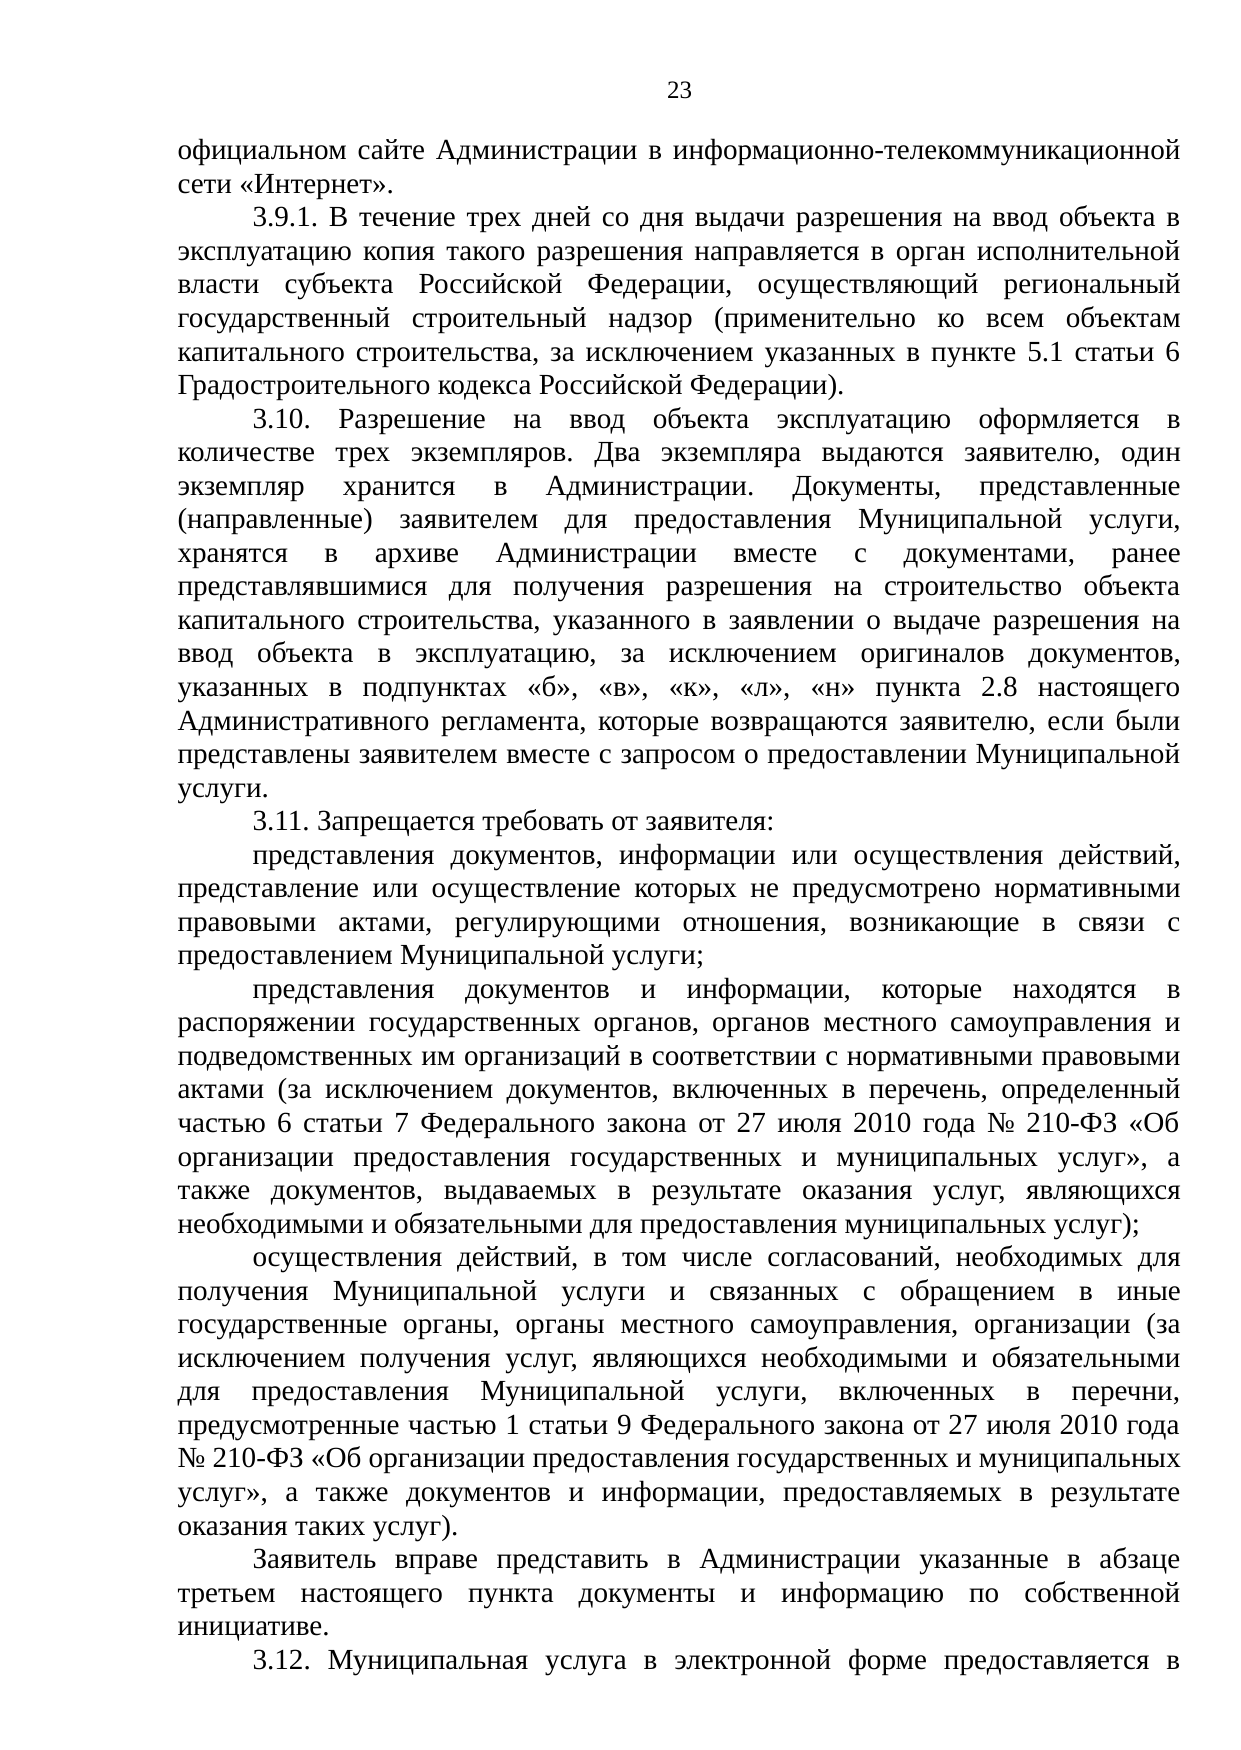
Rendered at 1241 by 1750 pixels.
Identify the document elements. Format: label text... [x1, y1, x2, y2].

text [177, 132, 1181, 199]
text представления документов, информации или осуществления действий, представление или осуществление которых не предусмотрено нормативными правовыми актами, регулирующими отношения, возникающие в связи с предоставлением Муниципальной услуги; [177, 837, 1181, 971]
text 3.11. Запрещается требовать от заявителя: [177, 803, 1181, 837]
text 3.10. Разрешение на ввод объекта эксплуатацию оформляется в количестве трех экземпляров. Два экземпляра выдаются заявителю, один экземпляр хранится в Администрации. Документы, представленные (направленные) заявителем для предоставления Муниципальной услуги, хранятся в архиве Администрации вместе с документами, ранее представлявшимися для получения разрешения на строительство объекта капитального строительства, указанного в заявлении о выдаче разрешения на ввод объекта в эксплуатацию, за исключением оригиналов документов, указанных в подпунктах «б», «в», «к», «л», «н» пункта 2.8 настоящего Административного регламента, которые возвращаются заявителю, если были представлены заявителем вместе с запросом о предоставлении Муниципальной услуги. [177, 401, 1181, 803]
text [177, 1642, 1181, 1675]
text осуществления действий, в том числе согласований, необходимых для получения Муниципальной услуги и связанных с обращением в иные государственные органы, органы местного самоуправления, организации (за исключением получения услуг, являющихся необходимыми и обязательными для предоставления Муниципальной услуги, включенных в перечни, предусмотренные частью 1 статьи 9 Федерального закона от 27 июля 2010 года № 210-ФЗ «Об организации предоставления государственных и муниципальных услуг», а также документов и информации, предоставляемых в результате оказания таких услуг). [177, 1239, 1181, 1541]
text Заявитель вправе представить в Администрации указанные в абзаце третьем настоящего пункта документы и информацию по собственной инициативе. [177, 1541, 1181, 1642]
text представления документов и информации, которые находятся в распоряжении государственных органов, органов местного самоуправления и подведомственных им организаций в соответствии с нормативными правовыми актами (за исключением документов, включенных в перечень, определенный частью 6 статьи 7 Федерального закона от 27 июля 2010 года № 210-ФЗ «Об организации предоставления государственных и муниципальных услуг», а также документов, выдаваемых в результате оказания услуг, являющихся необходимыми и обязательными для предоставления муниципальных услуг); [177, 971, 1181, 1239]
text 3.9.1. В течение трех дней со дня выдачи разрешения на ввод объекта в эксплуатацию копия такого разрешения направляется в орган исполнительной власти субъекта Российской Федерации, осуществляющий региональный государственный строительный надзор (применительно ко всем объектам капитального строительства, за исключением указанных в пункте 5.1 статьи 6 Градостроительного кодекса Российской Федерации). [177, 199, 1181, 401]
